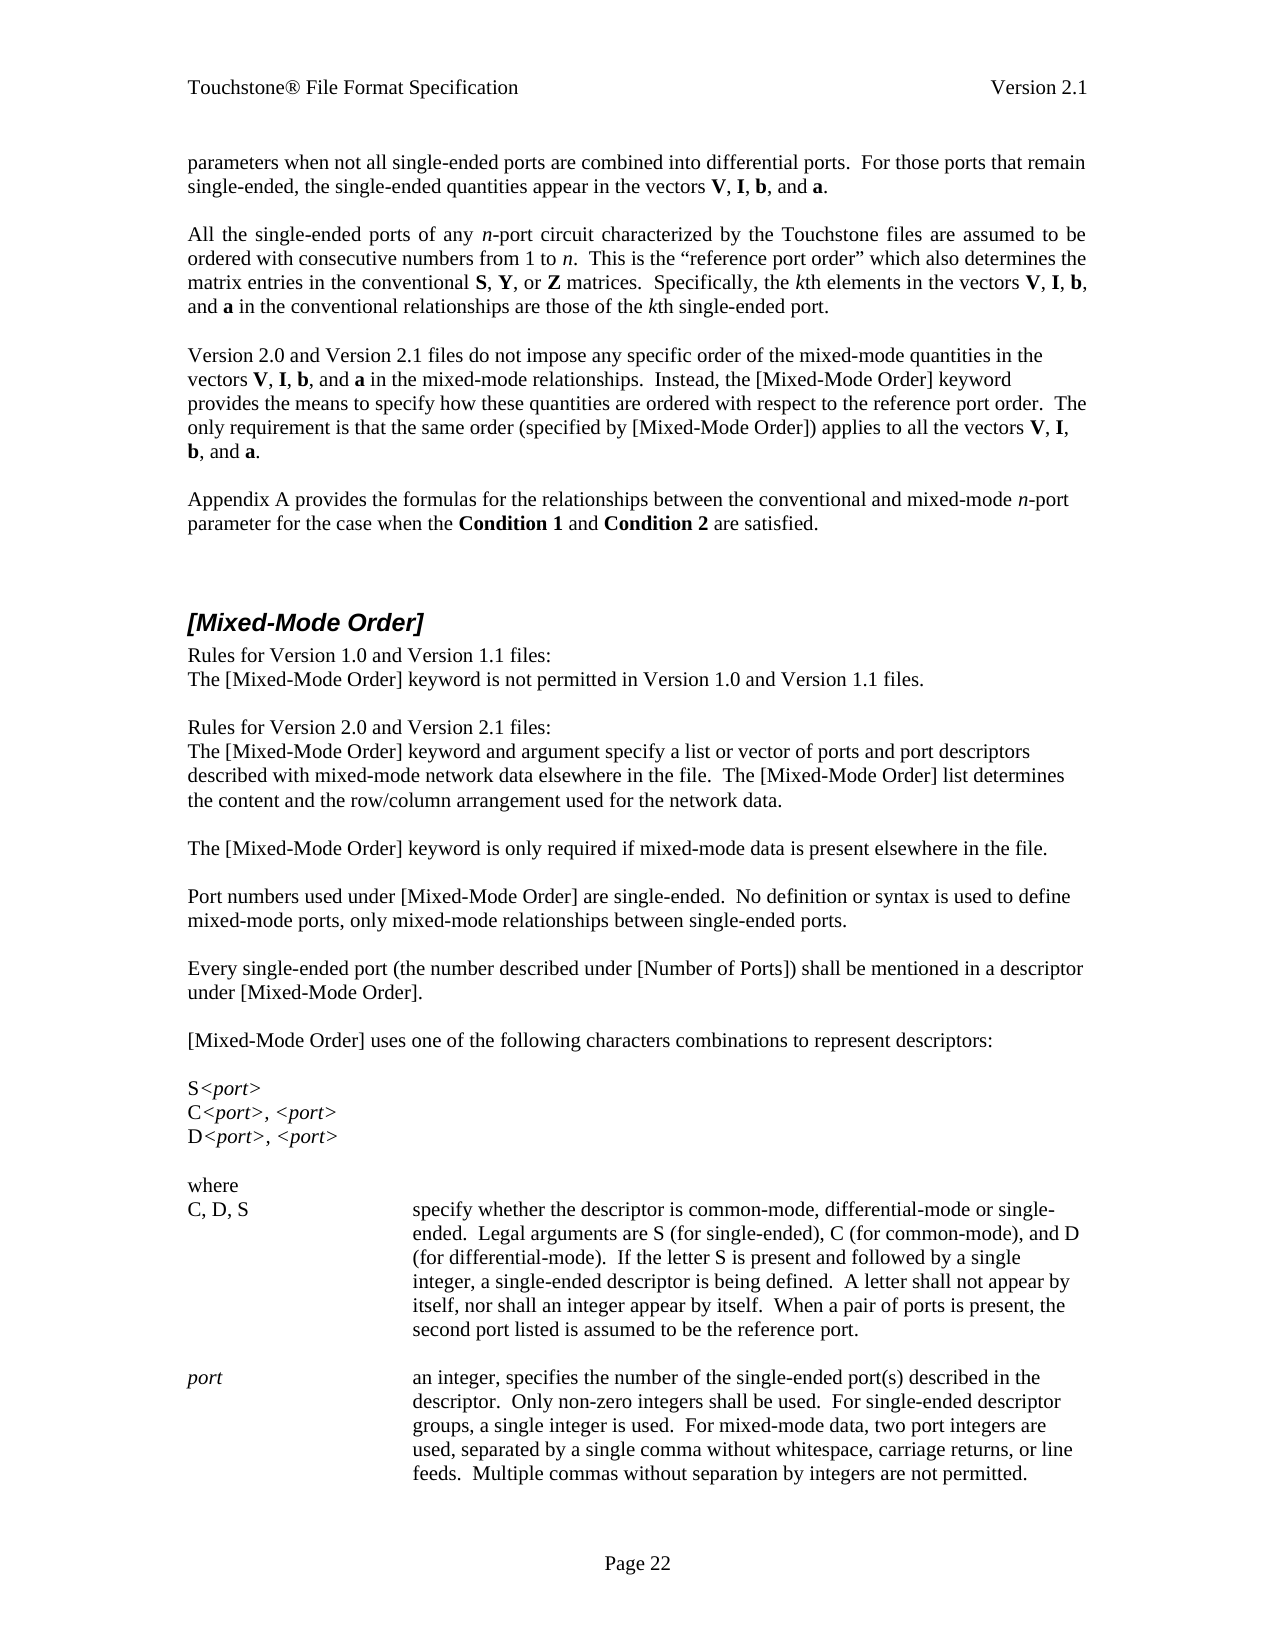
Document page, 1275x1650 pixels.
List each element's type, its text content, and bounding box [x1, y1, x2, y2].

text Port numbers used under [Mixed-Mode Order] are single-ended. No definition or syntax is used to define mixed-mode ports, only mixed-mode relationships between single-ended ports. [187, 884, 1087, 932]
subtitle [Mixed-Mode Order] [187, 608, 1087, 637]
text The [Mixed-Mode Order] keyword is only required if mixed-mode data is present elsewhere in the file. [187, 836, 1087, 860]
text S<port> [187, 1076, 1087, 1100]
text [187, 150, 1087, 198]
text D<port>, <port> [187, 1124, 1087, 1148]
text The [Mixed-Mode Order] keyword is not permitted in Version 1.0 and Version 1.1 files. [187, 667, 1087, 691]
text Rules for Version 2.0 and Version 2.1 files: [187, 715, 1087, 739]
text Rules for Version 1.0 and Version 1.1 files: [187, 643, 1087, 667]
text C, D, S specify whether the descriptor is common-mode, differential-mode or single-ended. Legal arguments are S (for single-ended), C (for common-mode), and D (for differential-mode). If the letter S is present and followed by a single integer, a single-ended descriptor is being defined. A letter shall not appear by itself, nor shall an integer appear by itself. When a pair of ports is present, the second port listed is assumed to be the reference port. [187, 1197, 1087, 1341]
text Version 2.0 and Version 2.1 files do not impose any specific order of the mixed-mode quantities in the vectors V, I, b, and a in the mixed-mode relationships. Instead, the [Mixed-Mode Order] keyword provides the means to specify how these quantities are ordered with respect to the reference port order. The only requirement is that the same order (specified by [Mixed-Mode Order]) applies to all the vectors V, I, b, and a. [187, 342, 1087, 463]
text Appendix A provides the formulas for the relationships between the conventional and mixed-mode n-port parameter for the case when the Condition 1 and Condition 2 are satisfied. [187, 487, 1087, 535]
text Every single-ended port (the number described under [Number of Ports]) shall be mentioned in a descriptor under [Mixed-Mode Order]. [187, 956, 1087, 1004]
text All the single-ended ports of any n-port circuit characterized by the Touchstone files are assumed to be ordered with consecutive numbers from 1 to n. This is the “reference port order” which also determines the matrix entries in the conventional S, Y, or Z matrices. Specifically, the kth elements in the vectors V, I, b, and a in the conventional relationships are those of the kth single-ended port. [187, 222, 1087, 318]
text C<port>, <port> [187, 1100, 1087, 1124]
text The [Mixed-Mode Order] keyword and argument specify a list or vector of ports and port descriptors described with mixed-mode network data elsewhere in the file. The [Mixed-Mode Order] list determines the content and the row/column arrangement used for the network data. [187, 739, 1087, 812]
text where [187, 1172, 1087, 1197]
text [Mixed-Mode Order] uses one of the following characters combinations to represent descriptors: [187, 1028, 1087, 1052]
text port an integer, specifies the number of the single-ended port(s) described in the descriptor. Only non-zero integers shall be used. For single-ended descriptor groups, a single integer is used. For mixed-mode data, two port integers are used, separated by a single comma without whitespace, carriage returns, or line feeds. Multiple commas without separation by integers are not permitted. [187, 1365, 1087, 1485]
